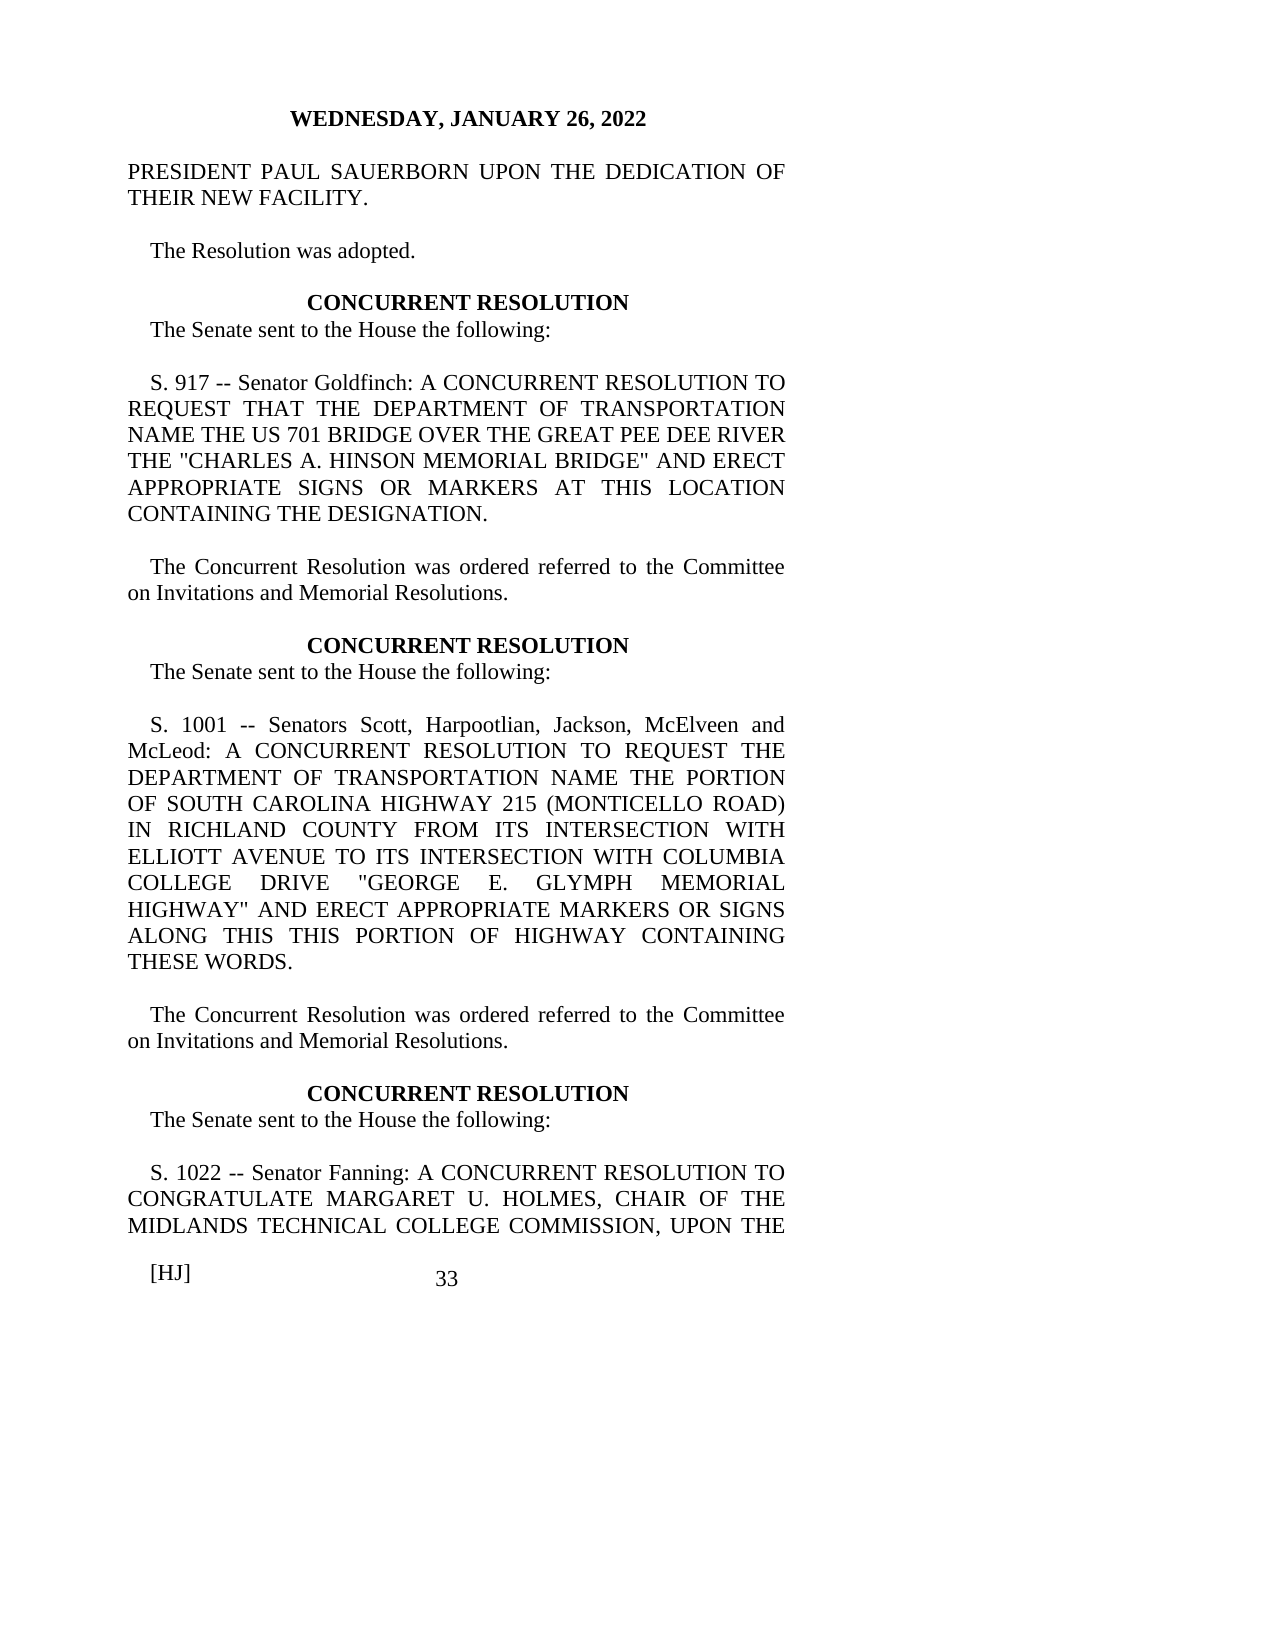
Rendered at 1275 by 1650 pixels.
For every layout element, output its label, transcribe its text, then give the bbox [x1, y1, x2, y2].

text The Senate sent to the House the following: [127, 316, 786, 342]
text The Resolution was adopted. [127, 237, 786, 263]
text The Concurrent Resolution was ordered referred to the Committee on Invitations and Memorial Resolutions. [127, 553, 786, 606]
text CONCURRENT RESOLUTION [127, 1080, 786, 1106]
text The Senate sent to the House the following: [127, 658, 786, 685]
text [127, 1159, 786, 1238]
text The Concurrent Resolution was ordered referred to the Committee on Invitations and Memorial Resolutions. [127, 1001, 786, 1054]
text CONCURRENT RESOLUTION [127, 632, 786, 658]
text CONCURRENT RESOLUTION [127, 289, 786, 316]
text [127, 158, 786, 210]
text S. 917 -- Senator Goldfinch: A CONCURRENT RESOLUTION TO REQUEST THAT THE DEPARTMENT OF TRANSPORTATION NAME THE US 701 BRIDGE OVER THE GREAT PEE DEE RIVER THE "CHARLES A. HINSON MEMORIAL BRIDGE" AND ERECT APPROPRIATE SIGNS OR MARKERS AT THIS LOCATION CONTAINING THE DESIGNATION. [127, 368, 786, 527]
text S. 1001 -- Senators Scott, Harpootlian, Jackson, McElveen and McLeod: A CONCURRENT RESOLUTION TO REQUEST THE DEPARTMENT OF TRANSPORTATION NAME THE PORTION OF SOUTH CAROLINA HIGHWAY 215 (MONTICELLO ROAD) IN RICHLAND COUNTY FROM ITS INTERSECTION WITH ELLIOTT AVENUE TO ITS INTERSECTION WITH COLUMBIA COLLEGE DRIVE "GEORGE E. GLYMPH MEMORIAL HIGHWAY" AND ERECT APPROPRIATE MARKERS OR SIGNS ALONG THIS THIS PORTION OF HIGHWAY CONTAINING THESE WORDS. [127, 711, 786, 975]
text The Senate sent to the House the following: [127, 1106, 786, 1133]
